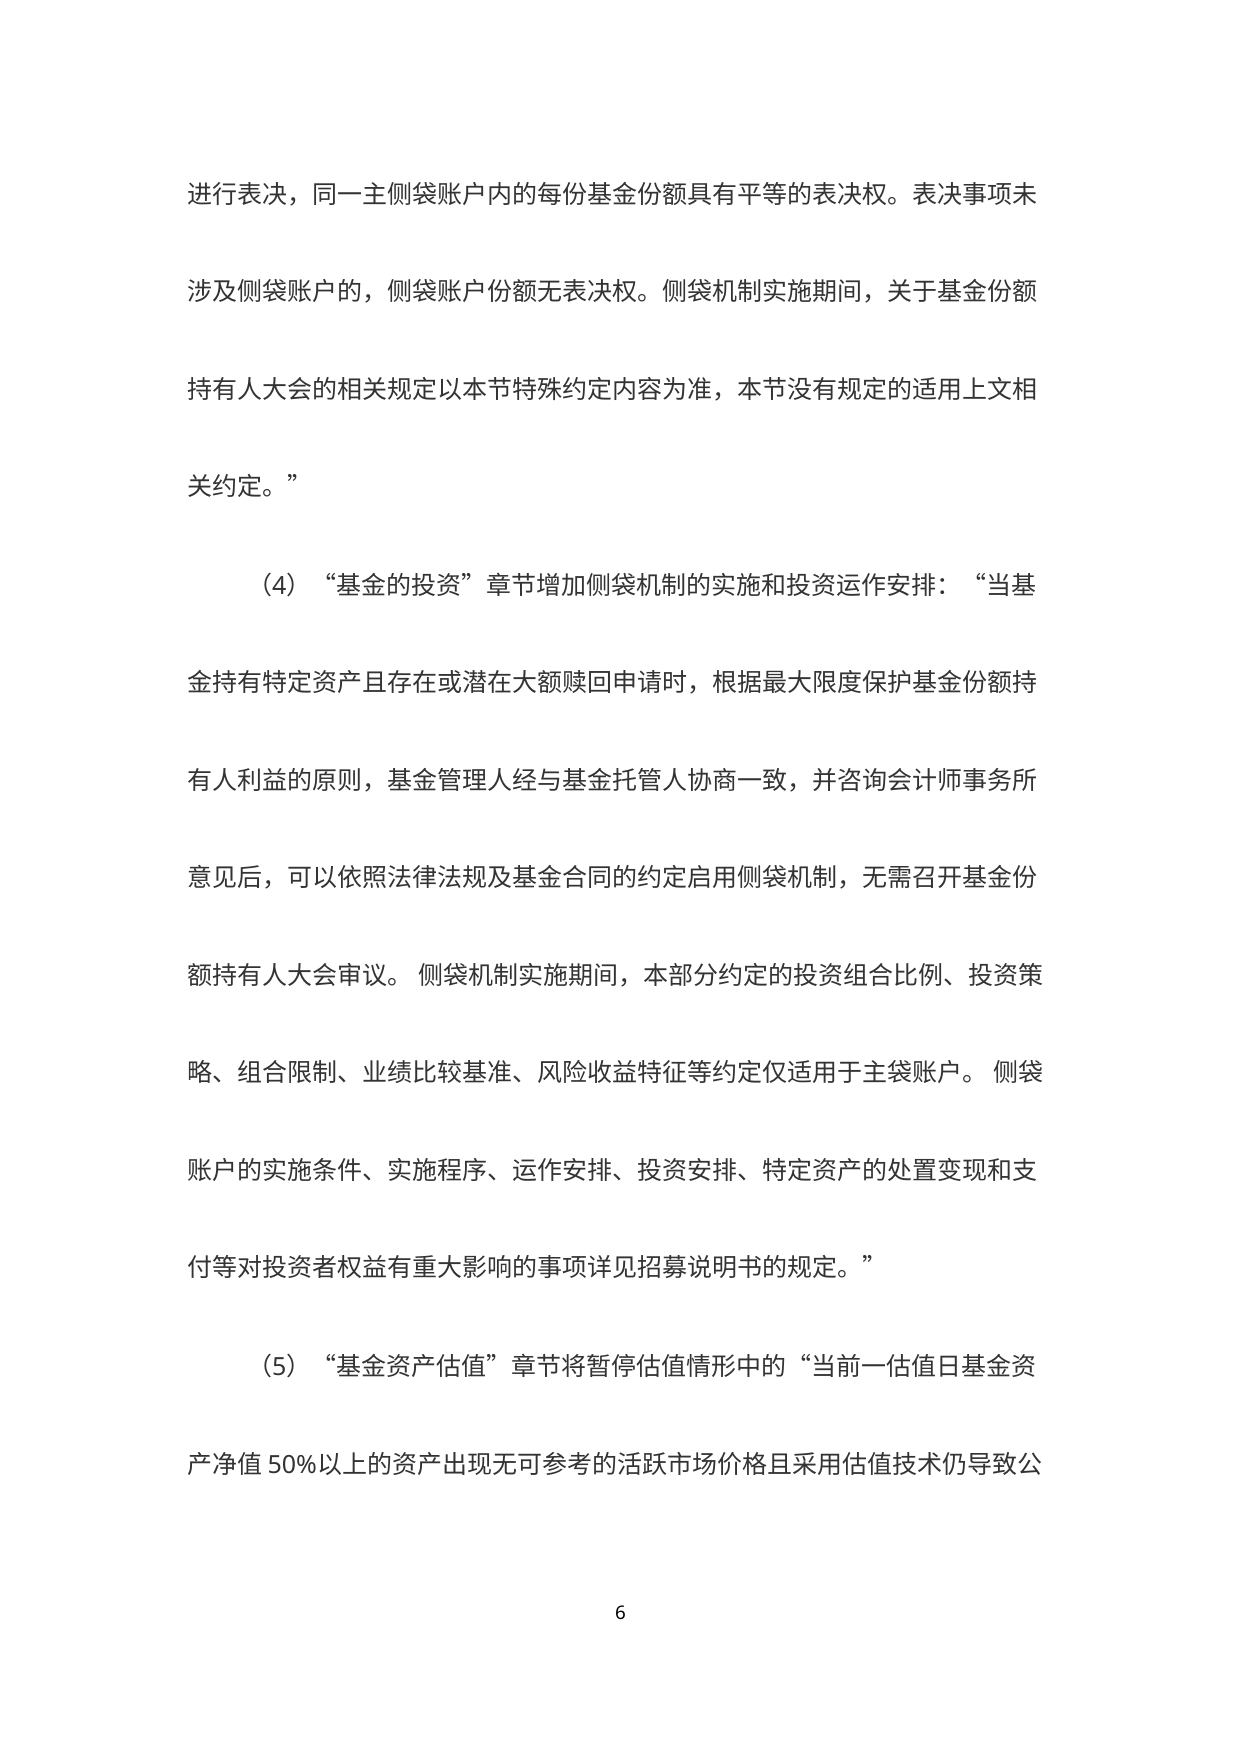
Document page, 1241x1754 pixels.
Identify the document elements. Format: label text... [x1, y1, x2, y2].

text （4）“基金的投资”章节增加侧袋机制的实施和投资运作安排：“当基金持有特定资产且存在或潜在大额赎回申请时，根据最大限度保护基金份额持有人利益的原则，基金管理人经与基金托管人协商一致，并咨询会计师事务所意见后，可以依照法律法规及基金合同的约定启用侧袋机制，无需召开基金份额持有人大会审议。 侧袋机制实施期间，本部分约定的投资组合比例、投资策略、组合限制、业绩比较基准、风险收益特征等约定仅适用于主袋账户。 侧袋账户的实施条件、实施程序、运作安排、投资安排、特定资产的处置变现和支付等对投资者权益有重大影响的事项详见招募说明书的规定。” [187, 551, 1053, 1298]
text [187, 160, 1053, 517]
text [187, 1332, 1053, 1495]
